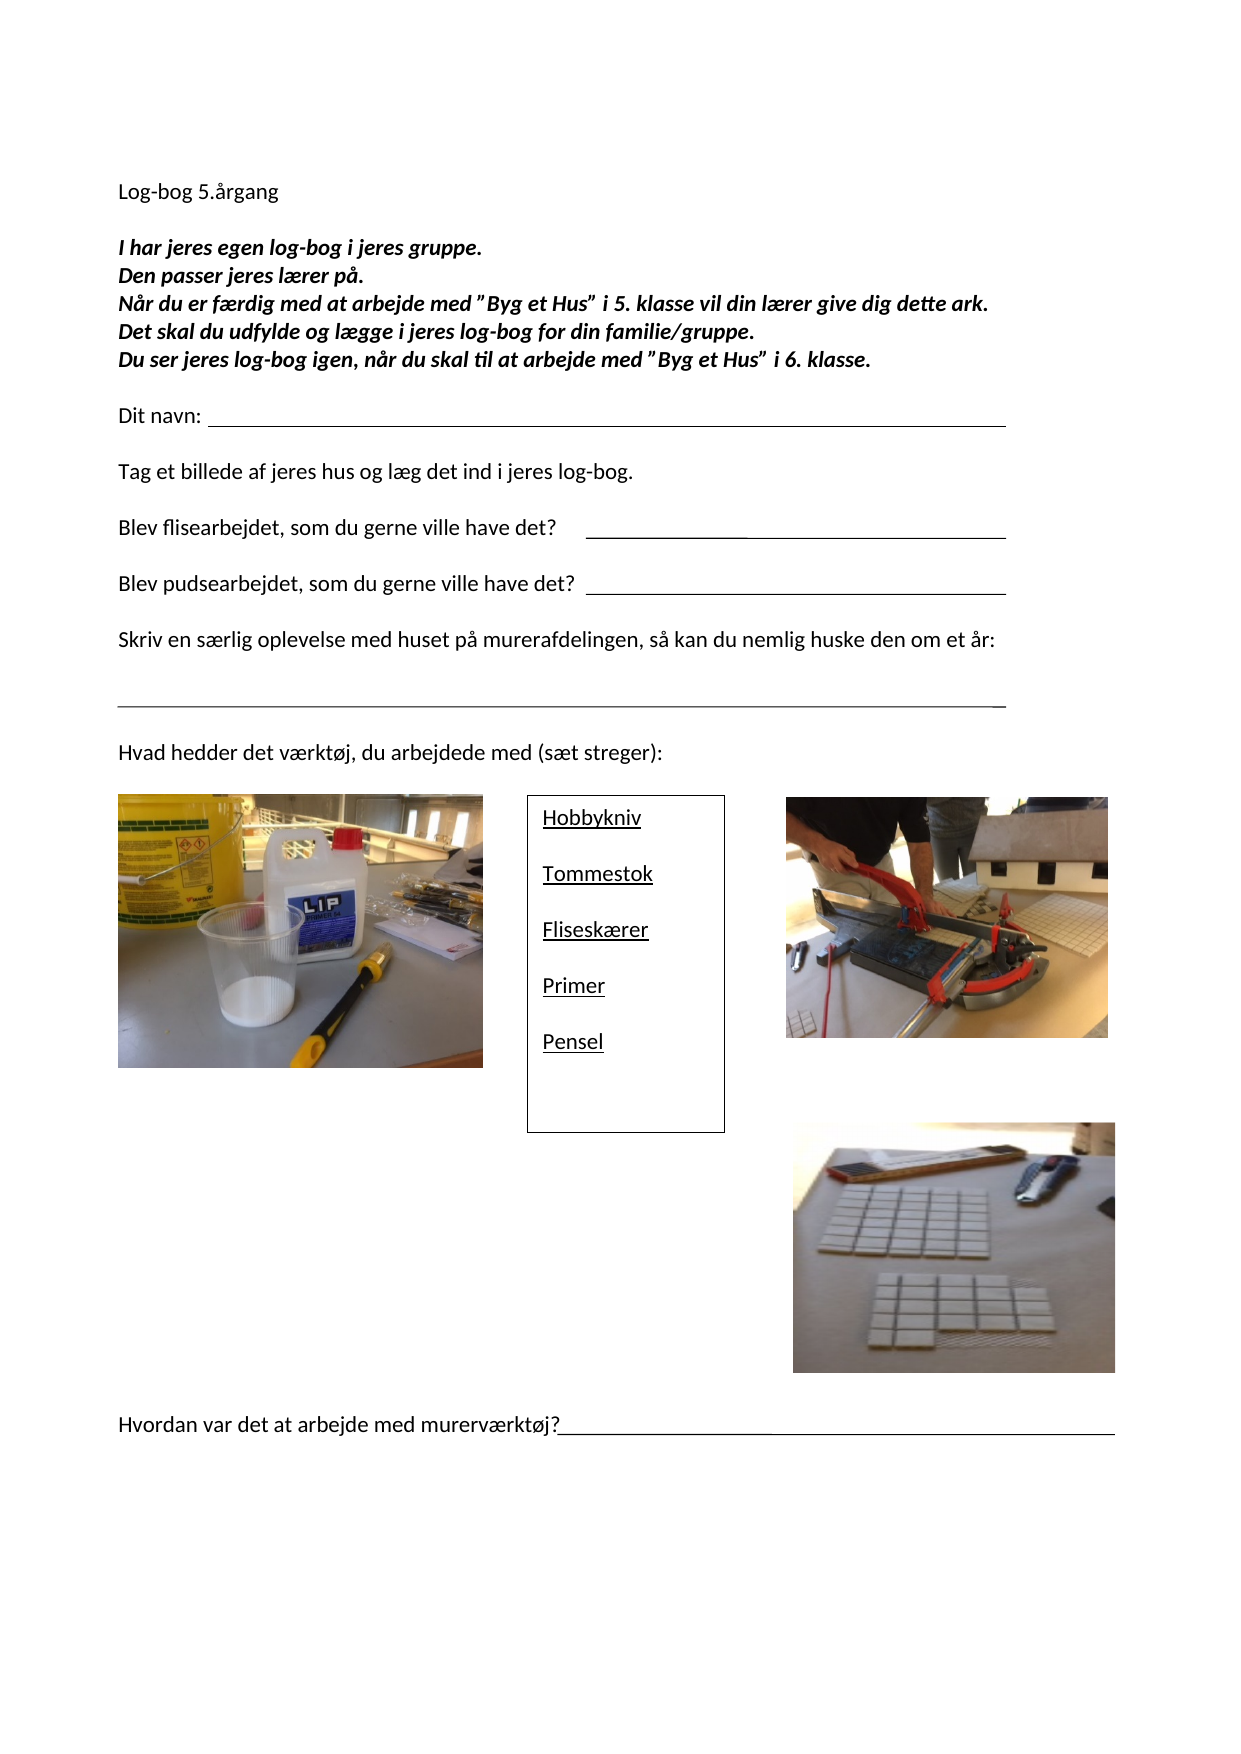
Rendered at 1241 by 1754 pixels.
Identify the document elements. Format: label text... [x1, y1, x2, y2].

picture [786, 797, 1108, 1038]
text Hvad hedder det værktøj, du arbejdede med (sæt streger): [118, 738, 1122, 766]
picture [118, 794, 483, 1068]
text Skriv en særlig oplevelse med huset på murerafdelingen, så kan du nemlig huske den om et år: [118, 626, 1122, 653]
picture [793, 1123, 1116, 1373]
text Blev flisearbejdet, som du gerne ville have det? [118, 513, 1122, 541]
text Hvordan var det at arbejde med murerværktøj? [118, 1410, 1122, 1438]
text Log-bog 5.årgang [118, 177, 1122, 205]
text Dit navn: [118, 401, 1122, 429]
text Blev pudsearbejdet, som du gerne ville have det? [118, 569, 1122, 597]
text I har jeres egen log-bog i jeres gruppe. Den passer jeres lærer på. Når du er færdig med at arbejde med ”Byg et Hus” i 5. klasse vil din lærer give dig dette ark. Det skal du udfylde og lægge i jeres log-bog for din familie/gruppe. Du ser jeres log-bog igen, når du skal til at arbejde med ”Byg et Hus” i 6. klasse. [118, 233, 1122, 373]
text Tag et billede af jeres hus og læg det ind i jeres log-bog. [118, 457, 1122, 485]
